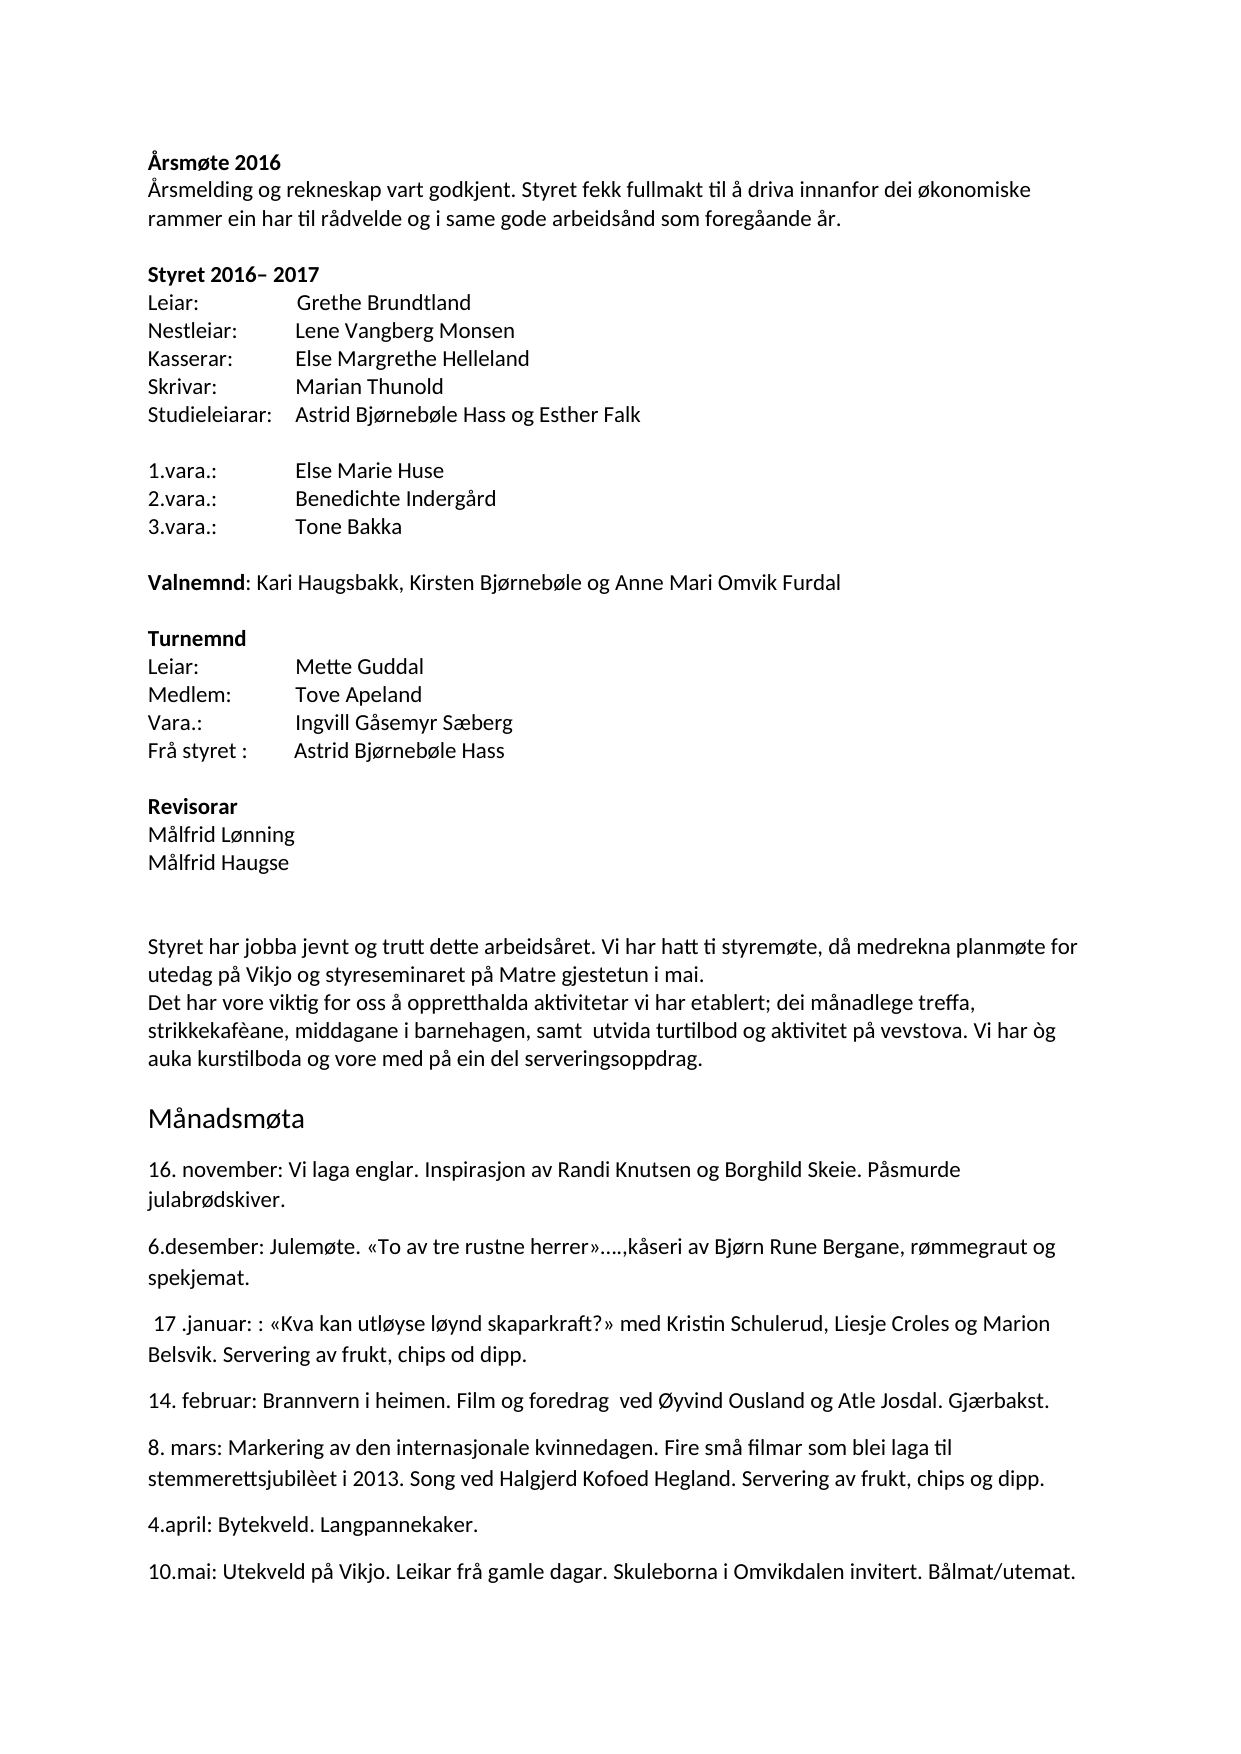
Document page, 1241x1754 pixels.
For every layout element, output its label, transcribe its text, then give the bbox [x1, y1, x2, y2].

text Leiar: Mette Guddal [148, 652, 1093, 680]
text Turnemnd [148, 624, 1093, 652]
text Studieleiarar: Astrid Bjørnebøle Hass og Esther Falk [148, 400, 1093, 428]
text Målfrid Haugse [148, 848, 1093, 876]
text Vara.: Ingvill Gåsemyr Sæberg [148, 708, 1093, 736]
text 16. november: Vi laga englar. Inspirasjon av Randi Knutsen og Borghild Skeie. Påsmurde julabrødskiver. [148, 1155, 1093, 1214]
text 8. mars: Markering av den internasjonale kvinnedagen. Fire små filmar som blei laga til stemmerettsjubilèet i 2013. Song ved Halgjerd Kofoed Hegland. Servering av frukt, chips og dipp. [148, 1433, 1093, 1492]
text Revisorar [148, 792, 1093, 820]
text Styret har jobba jevnt og trutt dette arbeidsåret. Vi har hatt ti styremøte, då medrekna planmøte for utedag på Vikjo og styreseminaret på Matre gjestetun i mai. [148, 932, 1093, 988]
text Nestleiar: Lene Vangberg Monsen [148, 316, 1093, 344]
text Skrivar: Marian Thunold [148, 372, 1093, 400]
text Det har vore viktig for oss å oppretthalda aktivitetar vi har etablert; dei månadlege treffa, strikkekafèane, middagane i barnehagen, samt utvida turtilbod og aktivitet på vevstova. Vi har òg auka kurstilboda og vore med på ein del serveringsoppdrag. [148, 988, 1093, 1072]
text Årsmøte 2016 [148, 148, 1093, 176]
text Månadsmøta [148, 1100, 1093, 1136]
text Styret 2016– 2017 [148, 260, 1093, 288]
text 2.vara.: Benedichte Indergård [148, 484, 1093, 512]
text Leiar: Grethe Brundtland [148, 288, 1093, 316]
text 6.desember: Julemøte. «To av tre rustne herrer»….,kåseri av Bjørn Rune Bergane, rømmegraut og spekjemat. [148, 1232, 1093, 1291]
text 17 .januar: : «Kva kan utløyse løynd skaparkraft?» med Kristin Schulerud, Liesje Croles og Marion Belsvik. Servering av frukt, chips od dipp. [148, 1309, 1093, 1368]
text 10.mai: Utekveld på Vikjo. Leikar frå gamle dagar. Skuleborna i Omvikdalen invitert. Bålmat/utemat. [148, 1557, 1093, 1586]
text 1.vara.: Else Marie Huse [148, 456, 1093, 484]
text 4.april: Bytekveld. Langpannekaker. [148, 1511, 1093, 1539]
text Frå styret : Astrid Bjørnebøle Hass [148, 736, 1093, 764]
text 14. februar: Brannvern i heimen. Film og foredrag ved Øyvind Ousland og Atle Josdal. Gjærbakst. [148, 1387, 1093, 1415]
text Målfrid Lønning [148, 820, 1093, 848]
text Valnemnd: Kari Haugsbakk, Kirsten Bjørnebøle og Anne Mari Omvik Furdal [148, 568, 1093, 596]
text Årsmelding og rekneskap vart godkjent. Styret fekk fullmakt til å driva innanfor dei økonomiske rammer ein har til rådvelde og i same gode arbeidsånd som foregåande år. [148, 176, 1093, 232]
text Medlem: Tove Apeland [148, 680, 1093, 708]
text Kasserar: Else Margrethe Helleland [148, 344, 1093, 372]
text 3.vara.: Tone Bakka [148, 512, 1093, 540]
